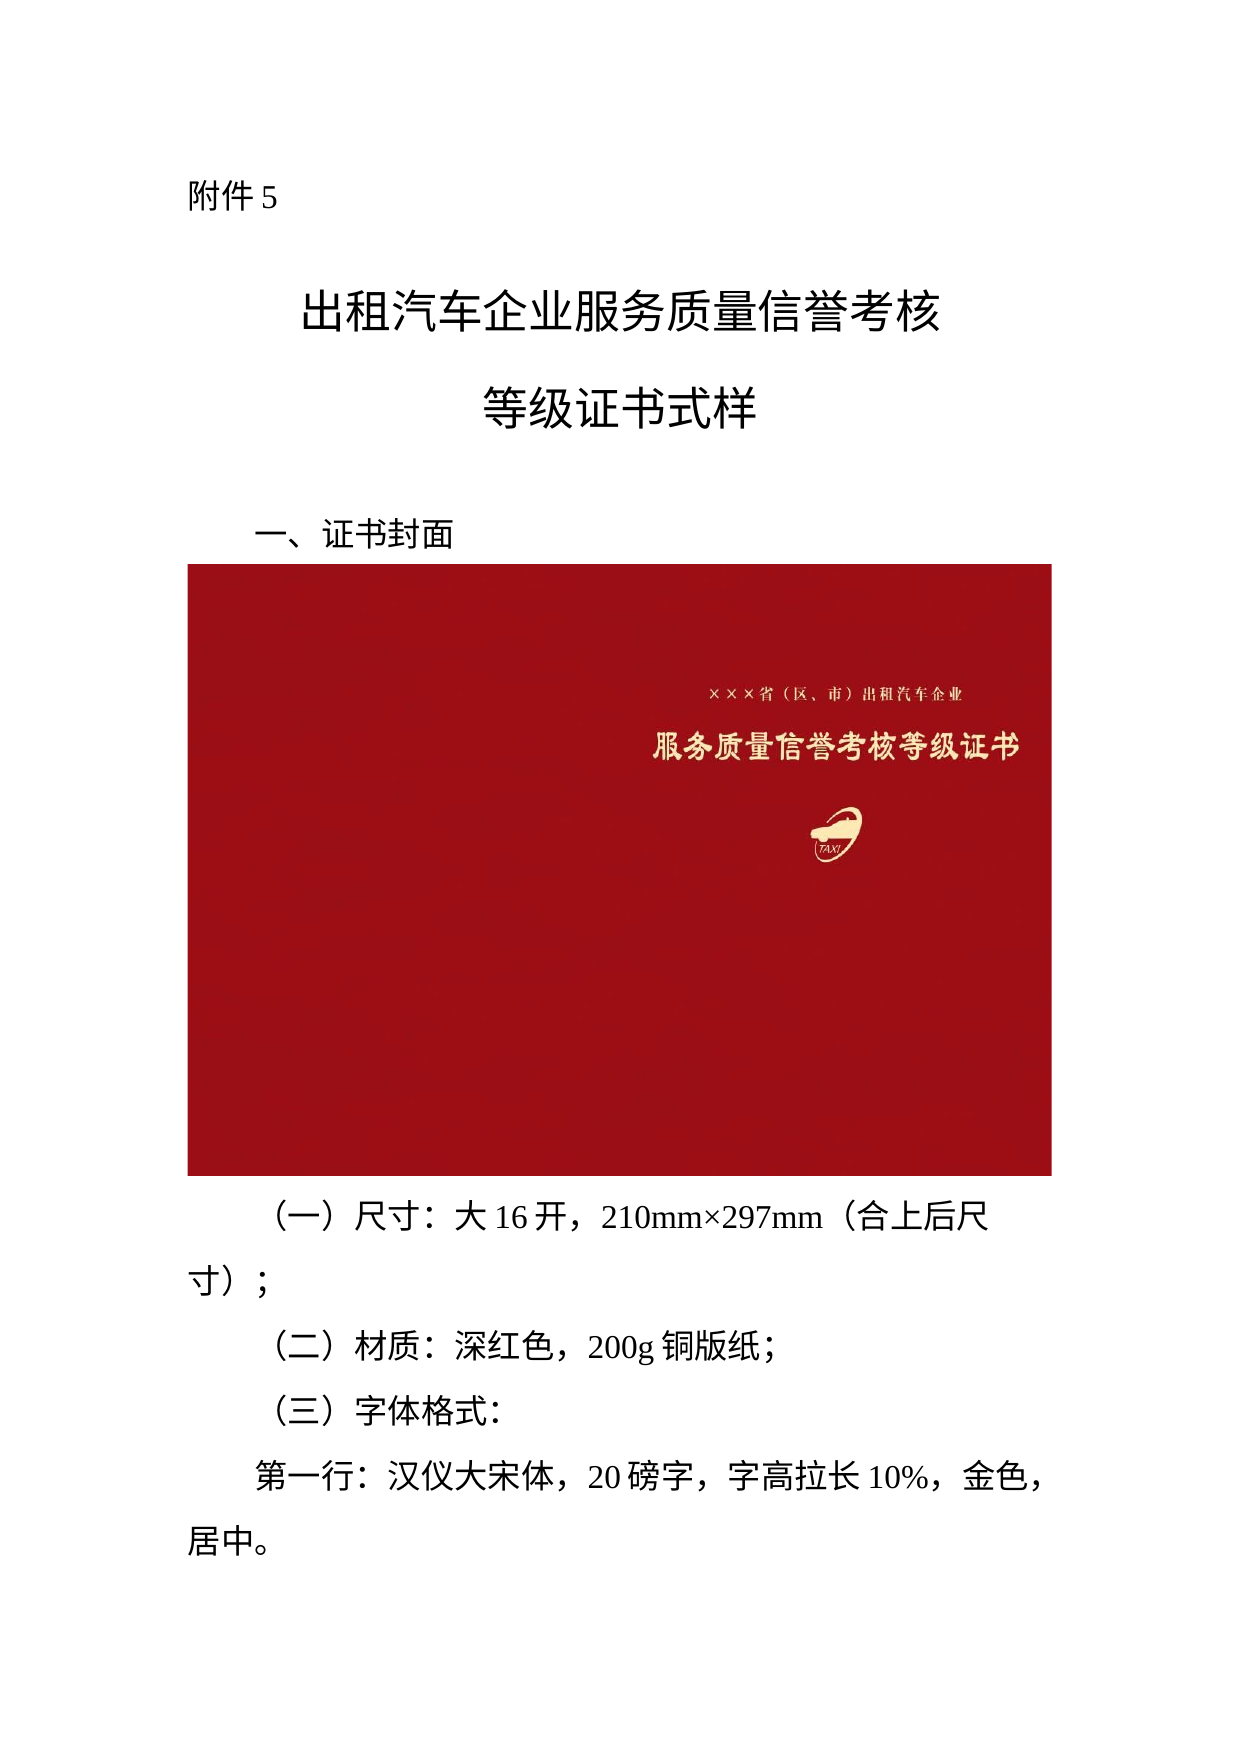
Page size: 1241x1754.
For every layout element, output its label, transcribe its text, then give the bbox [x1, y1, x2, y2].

list （一）尺寸：大16开，210mm×297mm（合上后尺寸）； [187, 1182, 1053, 1312]
list 一、证书封面 [187, 499, 1053, 564]
text 附件5 [187, 162, 1053, 227]
text 等级证书式样 [187, 357, 1053, 454]
list （二）材质：深红色，200g铜版纸； [187, 1312, 1053, 1377]
list （三）字体格式： [187, 1377, 1053, 1442]
picture [187, 564, 1052, 1176]
list 第一行：汉仪大宋体，20磅字，字高拉长10%，金色，居中。 [187, 1442, 1053, 1572]
text 出租汽车企业服务质量信誉考核 [187, 259, 1053, 357]
